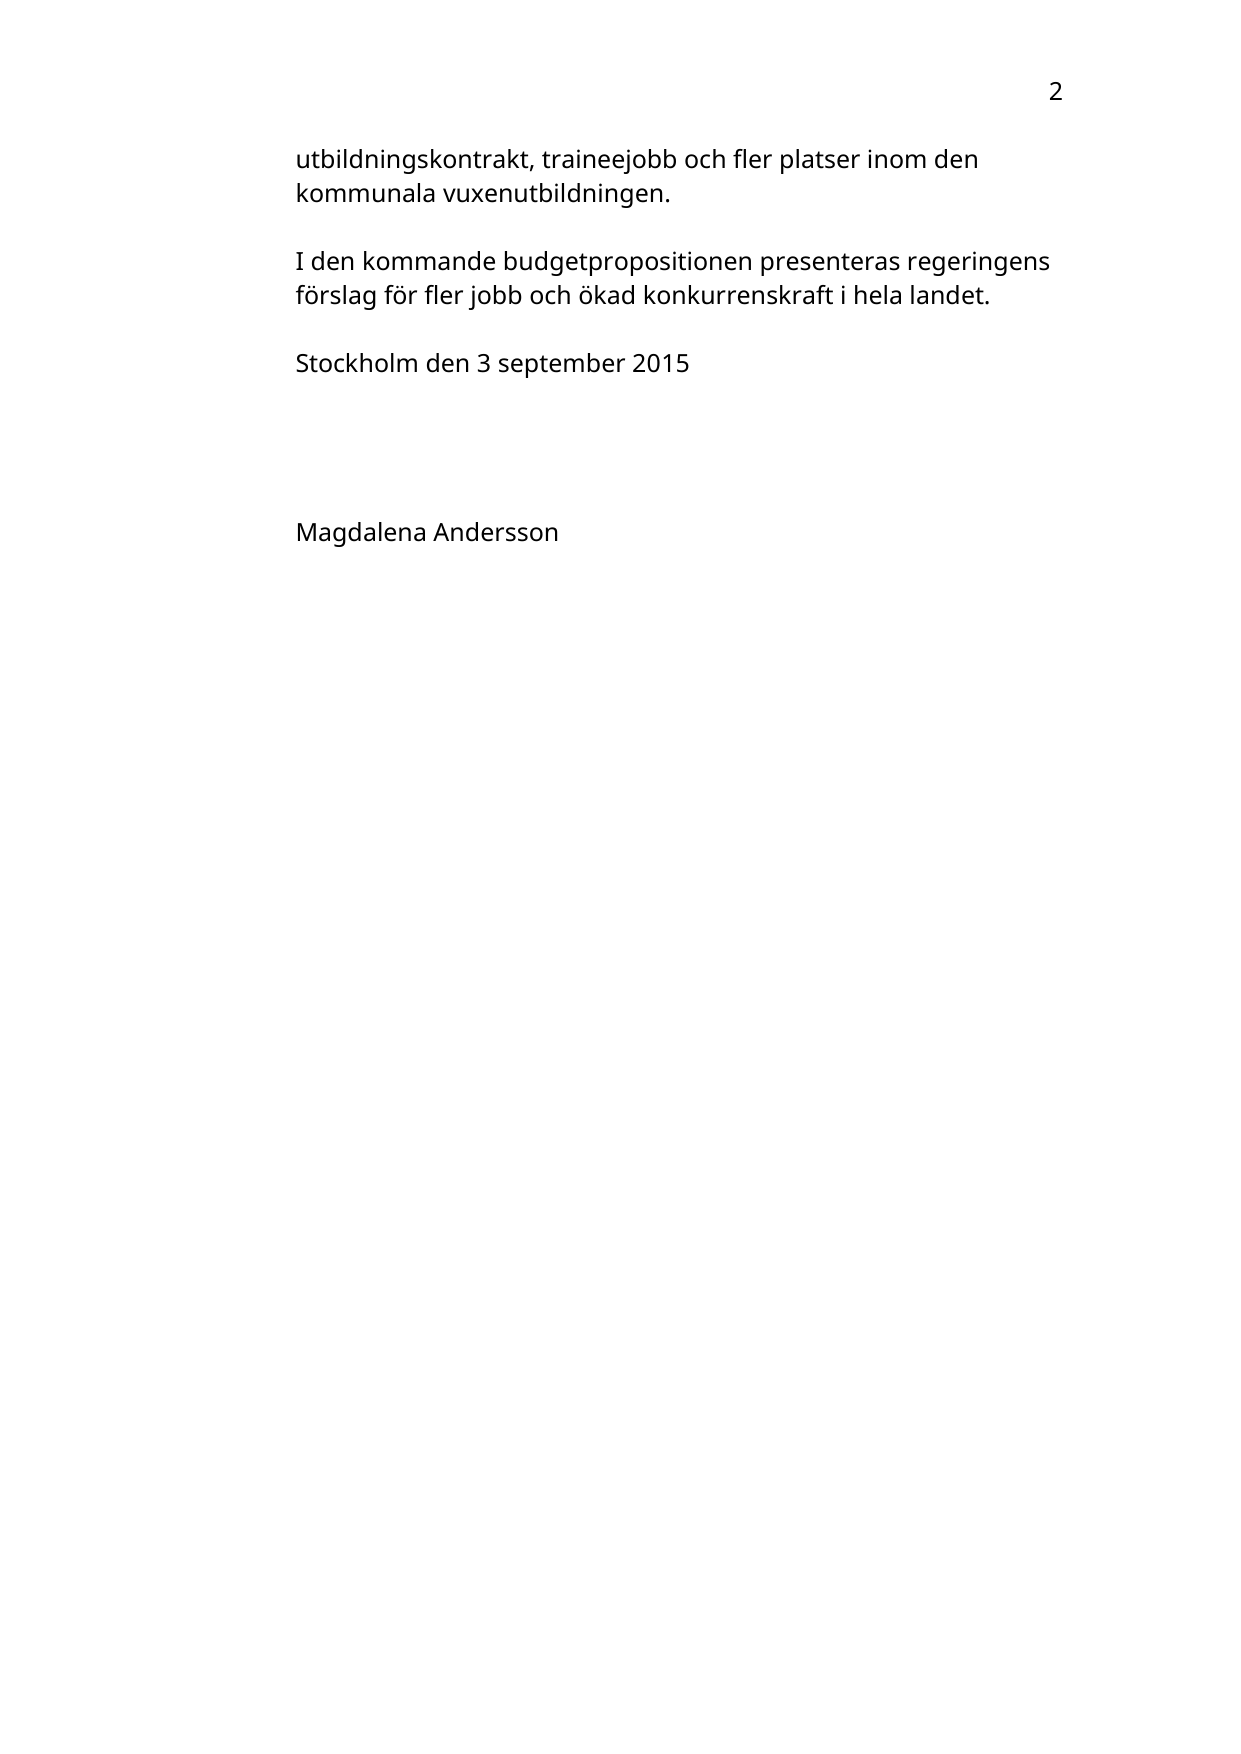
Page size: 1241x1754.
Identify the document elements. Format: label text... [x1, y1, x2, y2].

text Stockholm den 3 september 2015 [295, 346, 1063, 379]
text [295, 142, 1063, 210]
text I den kommande budgetpropositionen presenteras regeringens förslag för fler jobb och ökad konkurrenskraft i hela landet. [295, 244, 1063, 312]
text Magdalena Andersson [295, 515, 1063, 549]
